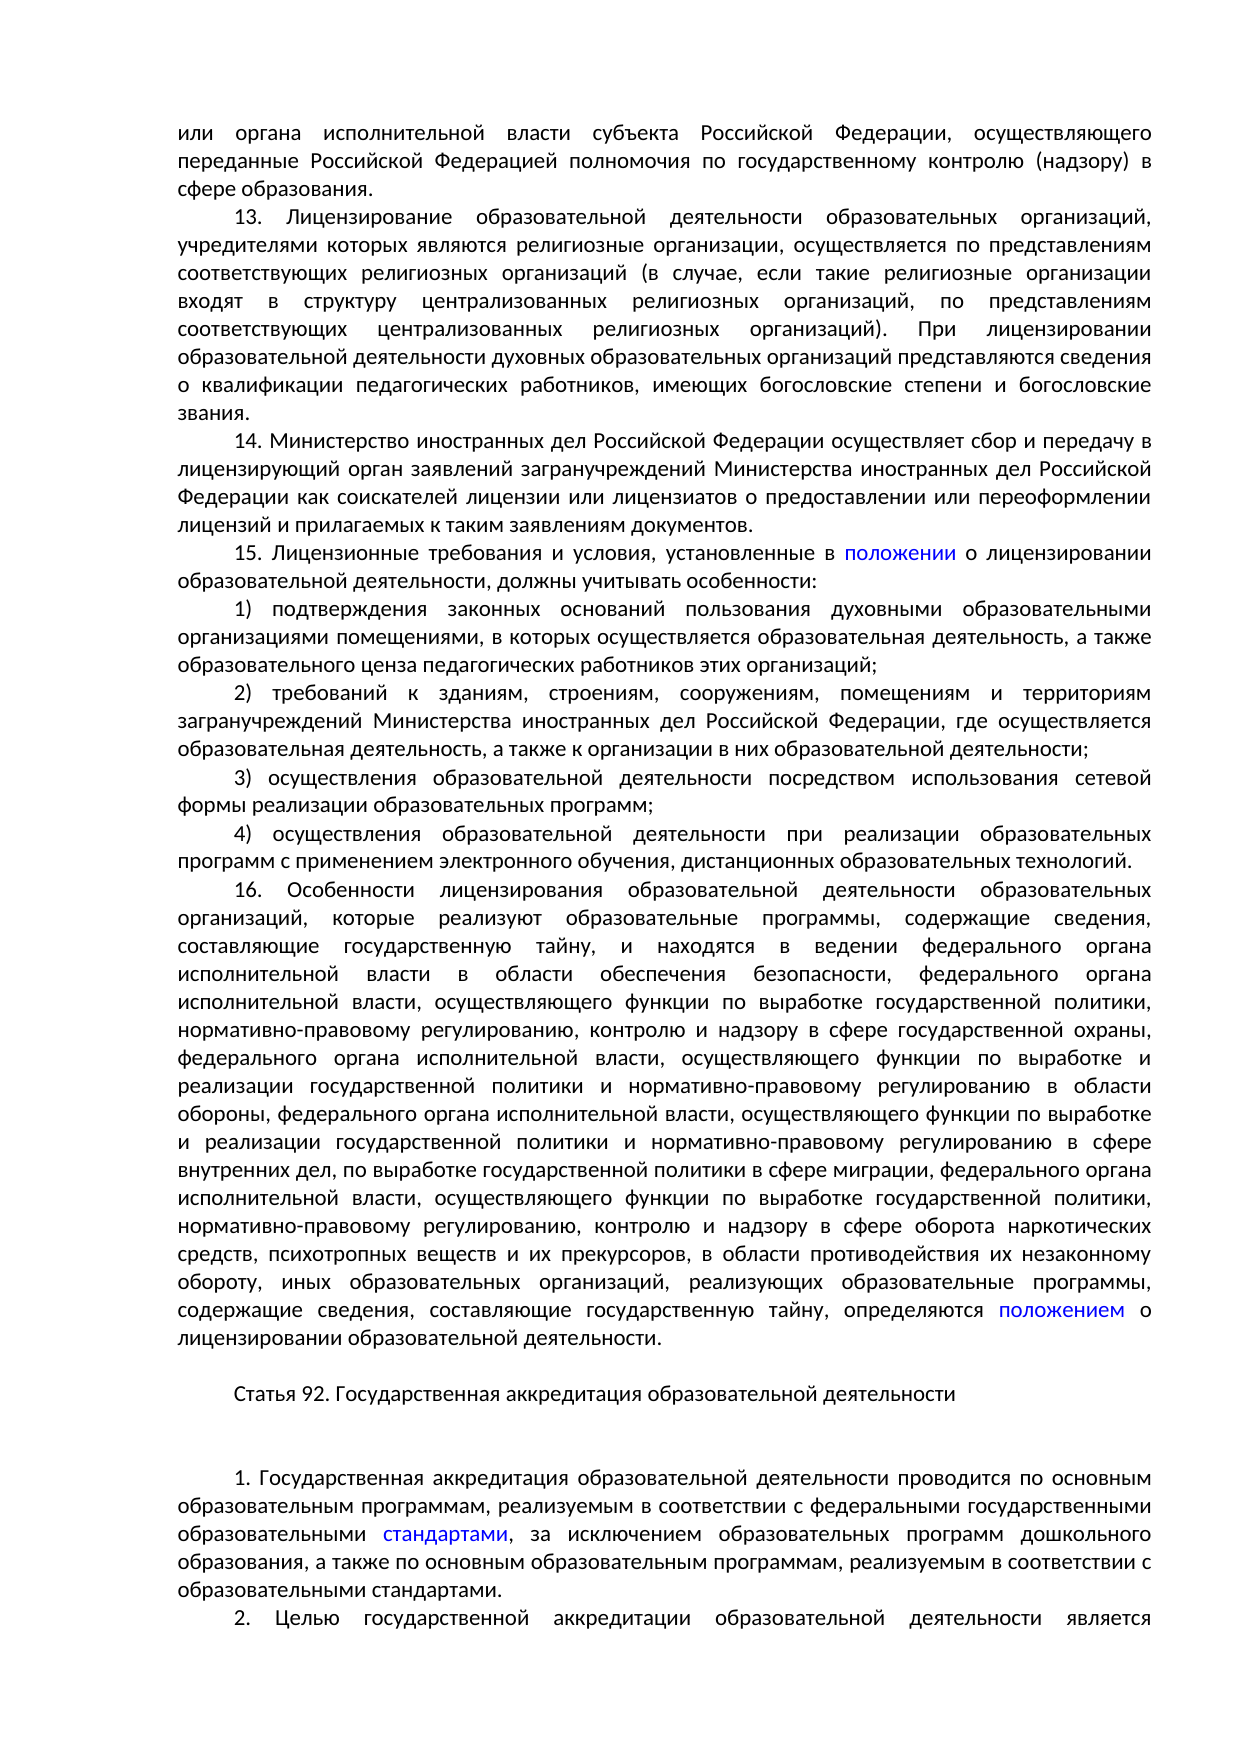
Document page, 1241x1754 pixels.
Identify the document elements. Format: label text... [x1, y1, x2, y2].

text 3) осуществления образовательной деятельности посредством использования сетевой формы реализации образовательных программ; [177, 763, 1152, 819]
text 14. Министерство иностранных дел Российской Федерации осуществляет сбор и передачу в лицензирующий орган заявлений загранучреждений Министерства иностранных дел Российской Федерации как соискателей лицензии или лицензиатов о предоставлении или переоформлении лицензий и прилагаемых к таким заявлениям документов. [177, 426, 1152, 538]
text 13. Лицензирование образовательной деятельности образовательных организаций, учредителями которых являются религиозные организации, осуществляется по представлениям соответствующих религиозных организаций (в случае, если такие религиозные организации входят в структуру централизованных религиозных организаций, по представлениям соответствующих централизованных религиозных организаций). При лицензировании образовательной деятельности духовных образовательных организаций представляются сведения о квалификации педагогических работников, имеющих богословские степени и богословские звания. [177, 202, 1152, 426]
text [177, 118, 1152, 202]
text 15. Лицензионные требования и условия, установленные в положении о лицензировании образовательной деятельности, должны учитывать особенности: [177, 538, 1152, 594]
text 16. Особенности лицензирования образовательной деятельности образовательных организаций, которые реализуют образовательные программы, содержащие сведения, составляющие государственную тайну, и находятся в ведении федерального органа исполнительной власти в области обеспечения безопасности, федерального органа исполнительной власти, осуществляющего функции по выработке государственной политики, нормативно-правовому регулированию, контролю и надзору в сфере государственной охраны, федерального органа исполнительной власти, осуществляющего функции по выработке и реализации государственной политики и нормативно-правовому регулированию в области обороны, федерального органа исполнительной власти, осуществляющего функции по выработке и реализации государственной политики и нормативно-правовому регулированию в сфере внутренних дел, по выработке государственной политики в сфере миграции, федерального органа исполнительной власти, осуществляющего функции по выработке государственной политики, нормативно-правовому регулированию, контролю и надзору в сфере оборота наркотических средств, психотропных веществ и их прекурсоров, в области противодействия их незаконному обороту, иных образовательных организаций, реализующих образовательные программы, содержащие сведения, составляющие государственную тайну, определяются положением о лицензировании образовательной деятельности. [177, 875, 1152, 1351]
text 4) осуществления образовательной деятельности при реализации образовательных программ с применением электронного обучения, дистанционных образовательных технологий. [177, 819, 1152, 875]
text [177, 1603, 1152, 1631]
text 1. Государственная аккредитация образовательной деятельности проводится по основным образовательным программам, реализуемым в соответствии с федеральными государственными образовательными стандартами, за исключением образовательных программ дошкольного образования, а также по основным образовательным программам, реализуемым в соответствии с образовательными стандартами. [177, 1463, 1152, 1603]
text 1) подтверждения законных оснований пользования духовными образовательными организациями помещениями, в которых осуществляется образовательная деятельность, а также образовательного ценза педагогических работников этих организаций; [177, 594, 1152, 678]
text Статья 92. Государственная аккредитация образовательной деятельности [177, 1379, 1152, 1407]
text 2) требований к зданиям, строениям, сооружениям, помещениям и территориям загранучреждений Министерства иностранных дел Российской Федерации, где осуществляется образовательная деятельность, а также к организации в них образовательной деятельности; [177, 678, 1152, 763]
